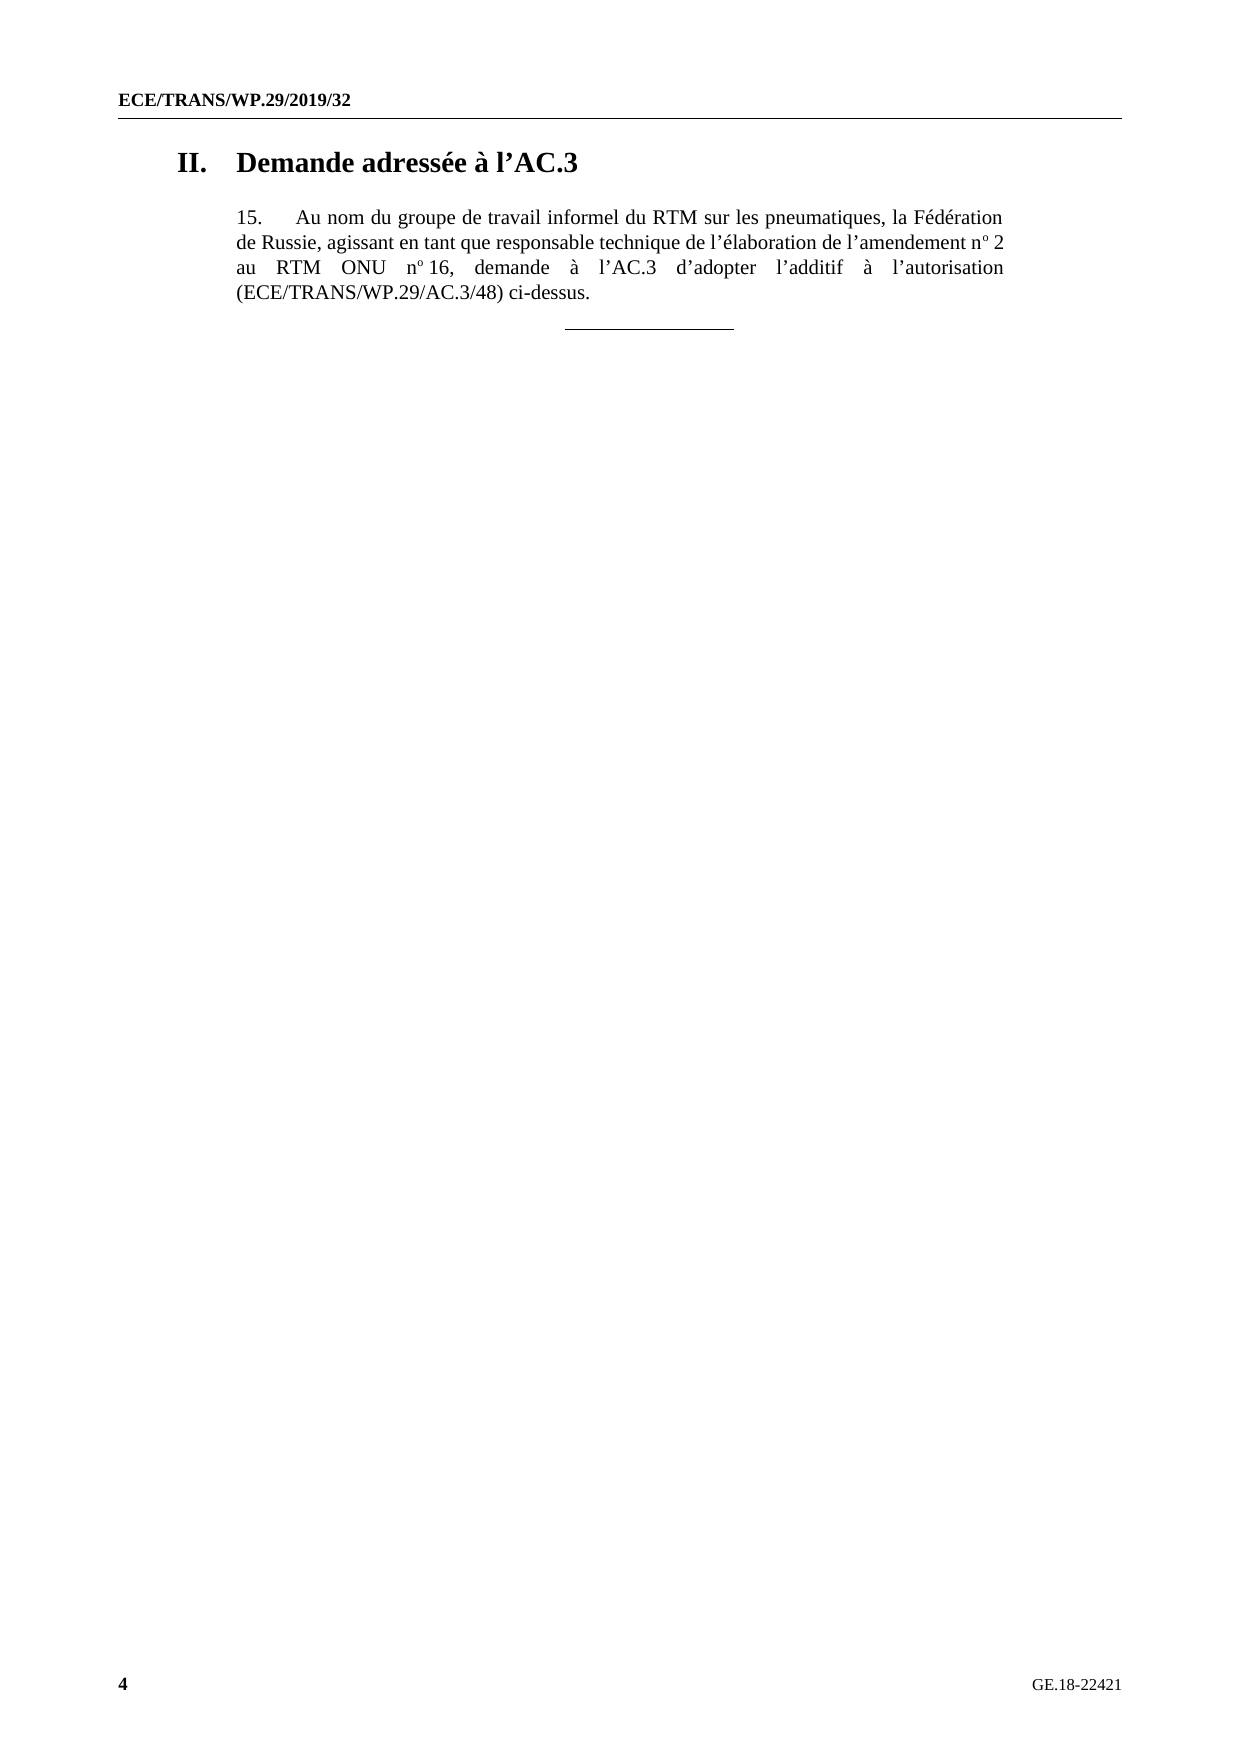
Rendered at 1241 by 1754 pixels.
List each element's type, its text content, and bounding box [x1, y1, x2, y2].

text II. Demande adressée à l’AC.3 [118, 148, 1004, 179]
text 15. Au nom du groupe de travail informel du RTM sur les pneumatiques, la Fédération de Russie, agissant en tant que responsable technique de l’élaboration de l’amendement no 2 au RTM ONU no 16, demande à l’AC.3 d’adopter l’additif à l’autorisation (ECE/TRANS/WP.29/AC.3/48) ci-dessus. [236, 204, 1004, 304]
